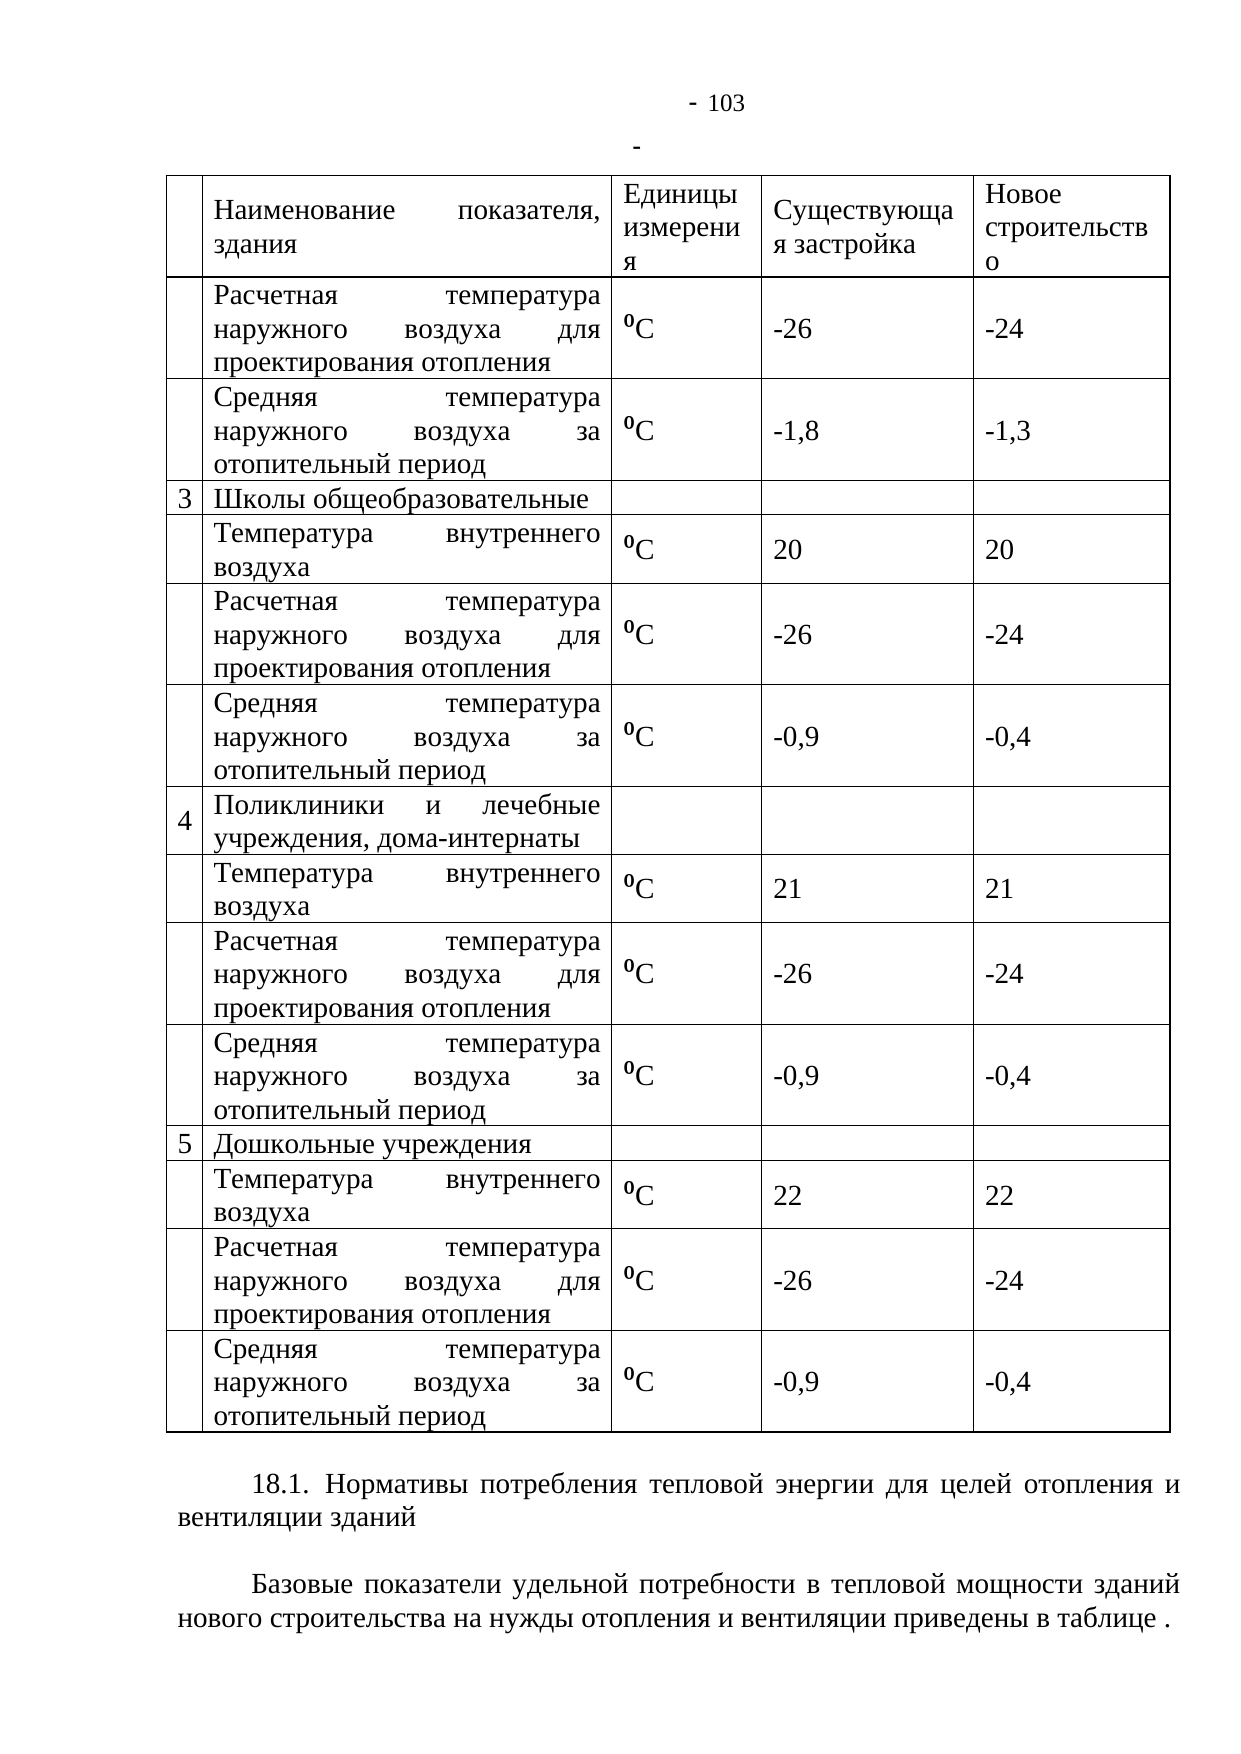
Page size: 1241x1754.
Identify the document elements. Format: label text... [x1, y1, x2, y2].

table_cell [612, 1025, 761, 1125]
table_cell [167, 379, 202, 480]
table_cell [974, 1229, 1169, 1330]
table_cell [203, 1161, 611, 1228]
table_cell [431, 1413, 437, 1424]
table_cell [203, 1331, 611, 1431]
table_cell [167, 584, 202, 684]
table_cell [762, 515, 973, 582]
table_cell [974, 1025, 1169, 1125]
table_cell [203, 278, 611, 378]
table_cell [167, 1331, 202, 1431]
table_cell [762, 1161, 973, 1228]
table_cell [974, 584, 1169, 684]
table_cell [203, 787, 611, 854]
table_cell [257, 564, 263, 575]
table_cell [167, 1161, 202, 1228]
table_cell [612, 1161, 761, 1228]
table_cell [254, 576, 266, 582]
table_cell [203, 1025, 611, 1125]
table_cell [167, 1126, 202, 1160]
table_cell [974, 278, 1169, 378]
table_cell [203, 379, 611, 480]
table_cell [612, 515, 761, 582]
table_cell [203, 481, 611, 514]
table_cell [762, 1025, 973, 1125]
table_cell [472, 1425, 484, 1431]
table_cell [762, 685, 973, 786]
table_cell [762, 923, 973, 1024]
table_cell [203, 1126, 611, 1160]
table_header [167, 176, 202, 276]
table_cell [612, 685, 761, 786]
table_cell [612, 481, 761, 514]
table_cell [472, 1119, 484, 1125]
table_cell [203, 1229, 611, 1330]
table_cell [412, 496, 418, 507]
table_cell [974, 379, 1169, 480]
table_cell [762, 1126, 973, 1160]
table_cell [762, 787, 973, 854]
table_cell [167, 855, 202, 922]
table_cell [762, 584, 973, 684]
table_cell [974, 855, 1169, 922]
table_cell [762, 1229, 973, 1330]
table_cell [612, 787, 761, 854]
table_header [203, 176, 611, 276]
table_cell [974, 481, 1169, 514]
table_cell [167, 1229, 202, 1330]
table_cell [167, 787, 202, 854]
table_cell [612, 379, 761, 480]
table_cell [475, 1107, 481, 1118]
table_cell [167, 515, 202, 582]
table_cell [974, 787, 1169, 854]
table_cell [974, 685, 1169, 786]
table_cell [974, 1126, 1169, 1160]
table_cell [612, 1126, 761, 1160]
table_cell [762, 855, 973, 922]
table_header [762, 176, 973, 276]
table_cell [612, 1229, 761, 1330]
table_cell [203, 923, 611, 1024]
list Нормативы потребления тепловой энергии для целей отопления и вентиляции зданий [177, 1466, 1181, 1533]
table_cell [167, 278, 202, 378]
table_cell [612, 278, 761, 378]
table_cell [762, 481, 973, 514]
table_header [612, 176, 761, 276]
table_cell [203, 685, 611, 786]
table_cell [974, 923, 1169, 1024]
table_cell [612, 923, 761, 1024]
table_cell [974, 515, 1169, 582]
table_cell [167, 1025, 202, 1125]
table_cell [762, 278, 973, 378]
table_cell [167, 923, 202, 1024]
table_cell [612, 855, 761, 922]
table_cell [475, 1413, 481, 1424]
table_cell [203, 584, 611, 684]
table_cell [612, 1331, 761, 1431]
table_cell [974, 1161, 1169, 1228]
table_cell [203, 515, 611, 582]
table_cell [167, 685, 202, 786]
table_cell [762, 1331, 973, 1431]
text Базовые показатели удельной потребности в тепловой мощности зданий нового строительства на нужды отопления и вентиляции приведены в таблице . [177, 1567, 1181, 1634]
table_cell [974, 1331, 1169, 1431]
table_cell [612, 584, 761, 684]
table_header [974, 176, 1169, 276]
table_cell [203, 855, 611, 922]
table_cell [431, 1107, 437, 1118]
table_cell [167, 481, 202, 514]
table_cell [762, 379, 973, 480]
